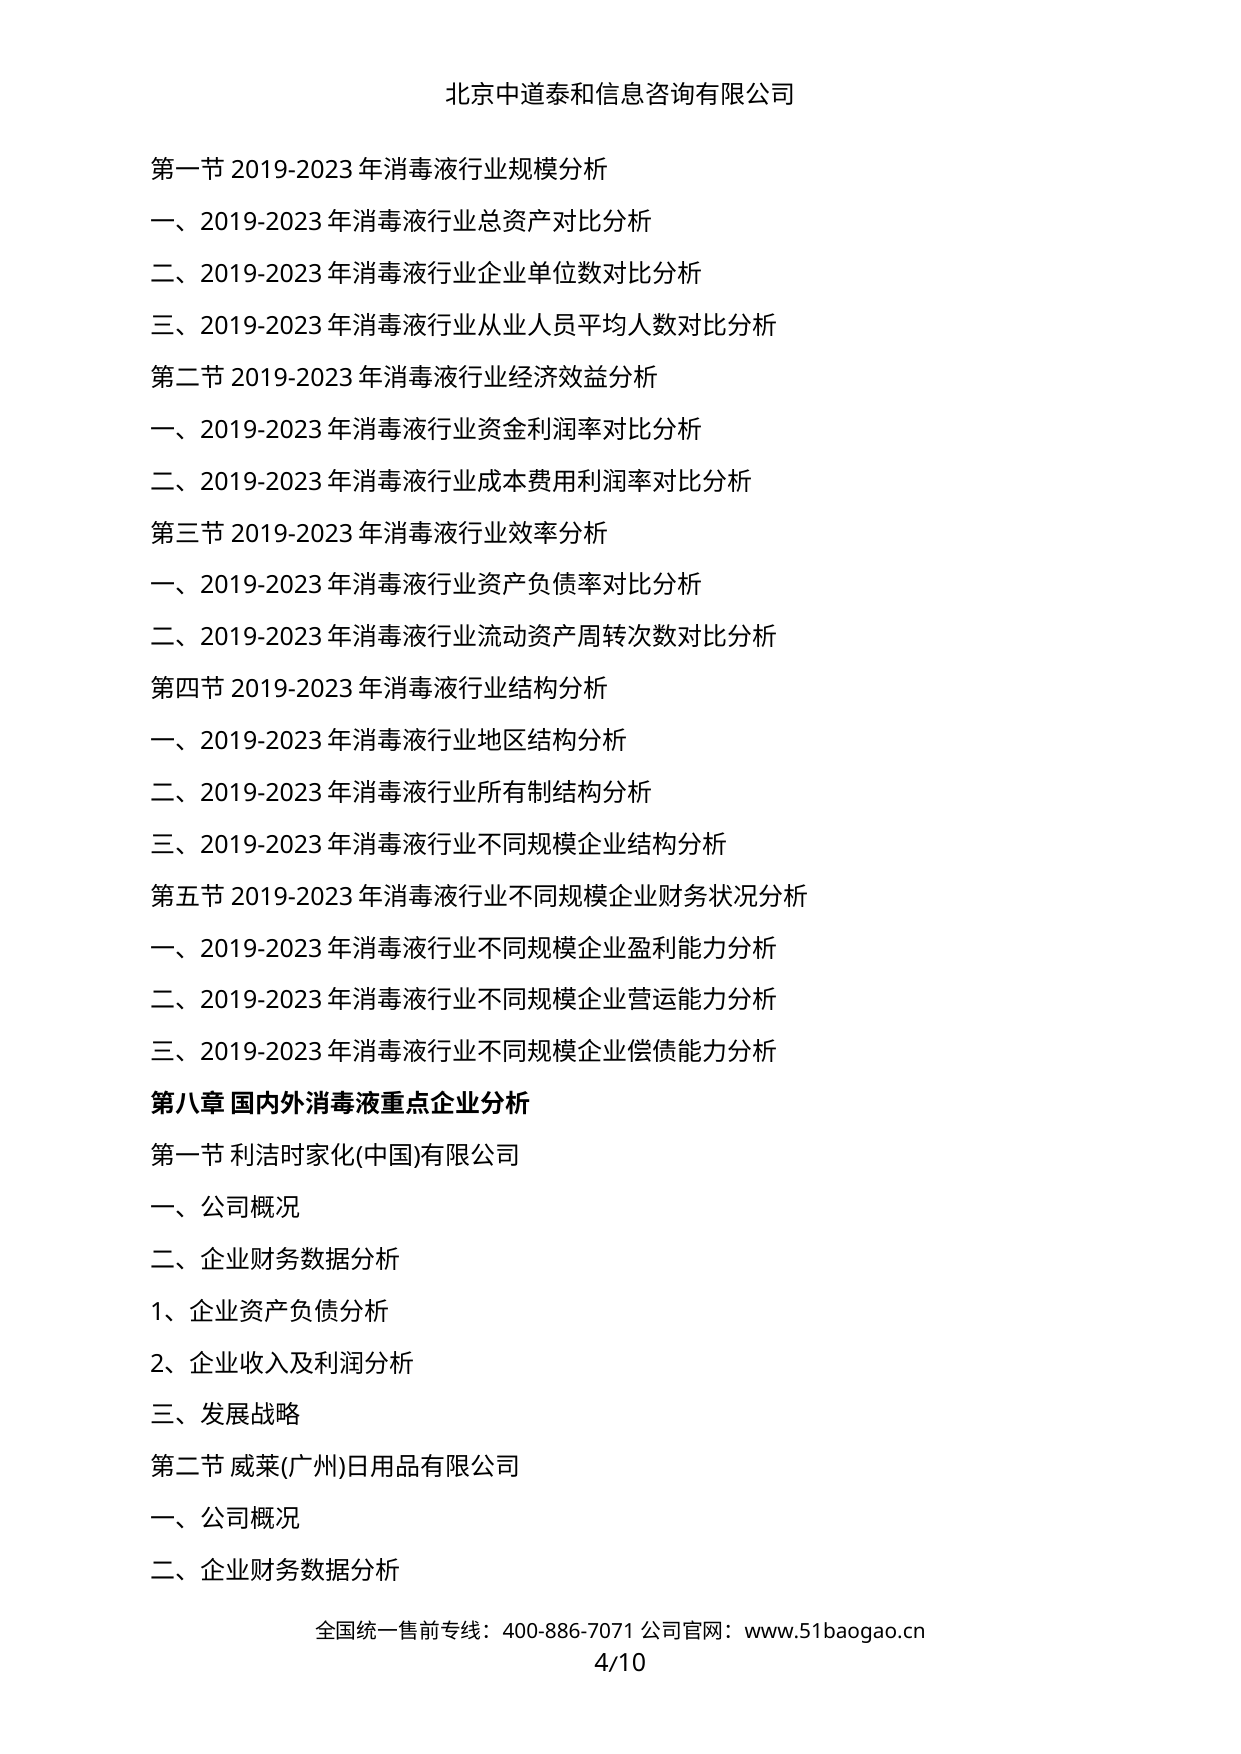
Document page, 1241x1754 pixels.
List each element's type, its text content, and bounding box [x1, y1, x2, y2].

text 三、2019-2023年消毒液行业不同规模企业结构分析 [150, 824, 1090, 861]
text 第一节 2019-2023年消毒液行业规模分析 [150, 150, 1090, 186]
text 一、公司概况 [150, 1187, 1090, 1224]
text 一、2019-2023年消毒液行业资金利润率对比分析 [150, 409, 1090, 446]
text 二、企业财务数据分析 [150, 1551, 1090, 1587]
text 第三节 2019-2023年消毒液行业效率分析 [150, 513, 1090, 549]
text 二、2019-2023年消毒液行业不同规模企业营运能力分析 [150, 980, 1090, 1016]
text 一、2019-2023年消毒液行业总资产对比分析 [150, 202, 1090, 238]
text 第二节 2019-2023年消毒液行业经济效益分析 [150, 357, 1090, 394]
text 一、2019-2023年消毒液行业资产负债率对比分析 [150, 565, 1090, 601]
text 二、2019-2023年消毒液行业企业单位数对比分析 [150, 254, 1090, 290]
text 二、企业财务数据分析 [150, 1239, 1090, 1276]
text 2、企业收入及利润分析 [150, 1343, 1090, 1379]
text 第一节 利洁时家化(中国)有限公司 [150, 1136, 1090, 1172]
text 三、2019-2023年消毒液行业从业人员平均人数对比分析 [150, 306, 1090, 342]
text 三、发展战略 [150, 1395, 1090, 1431]
text 二、2019-2023年消毒液行业成本费用利润率对比分析 [150, 461, 1090, 497]
text 一、2019-2023年消毒液行业地区结构分析 [150, 721, 1090, 757]
text 第二节 威莱(广州)日用品有限公司 [150, 1447, 1090, 1483]
text 第八章 国内外消毒液重点企业分析 [150, 1084, 1090, 1120]
text 第五节 2019-2023年消毒液行业不同规模企业财务状况分析 [150, 876, 1090, 912]
text 一、2019-2023年消毒液行业不同规模企业盈利能力分析 [150, 928, 1090, 964]
text 一、公司概况 [150, 1499, 1090, 1535]
text 二、2019-2023年消毒液行业流动资产周转次数对比分析 [150, 617, 1090, 653]
text 1、企业资产负债分析 [150, 1291, 1090, 1327]
text 二、2019-2023年消毒液行业所有制结构分析 [150, 772, 1090, 809]
text 第四节 2019-2023年消毒液行业结构分析 [150, 669, 1090, 705]
text 三、2019-2023年消毒液行业不同规模企业偿债能力分析 [150, 1032, 1090, 1068]
